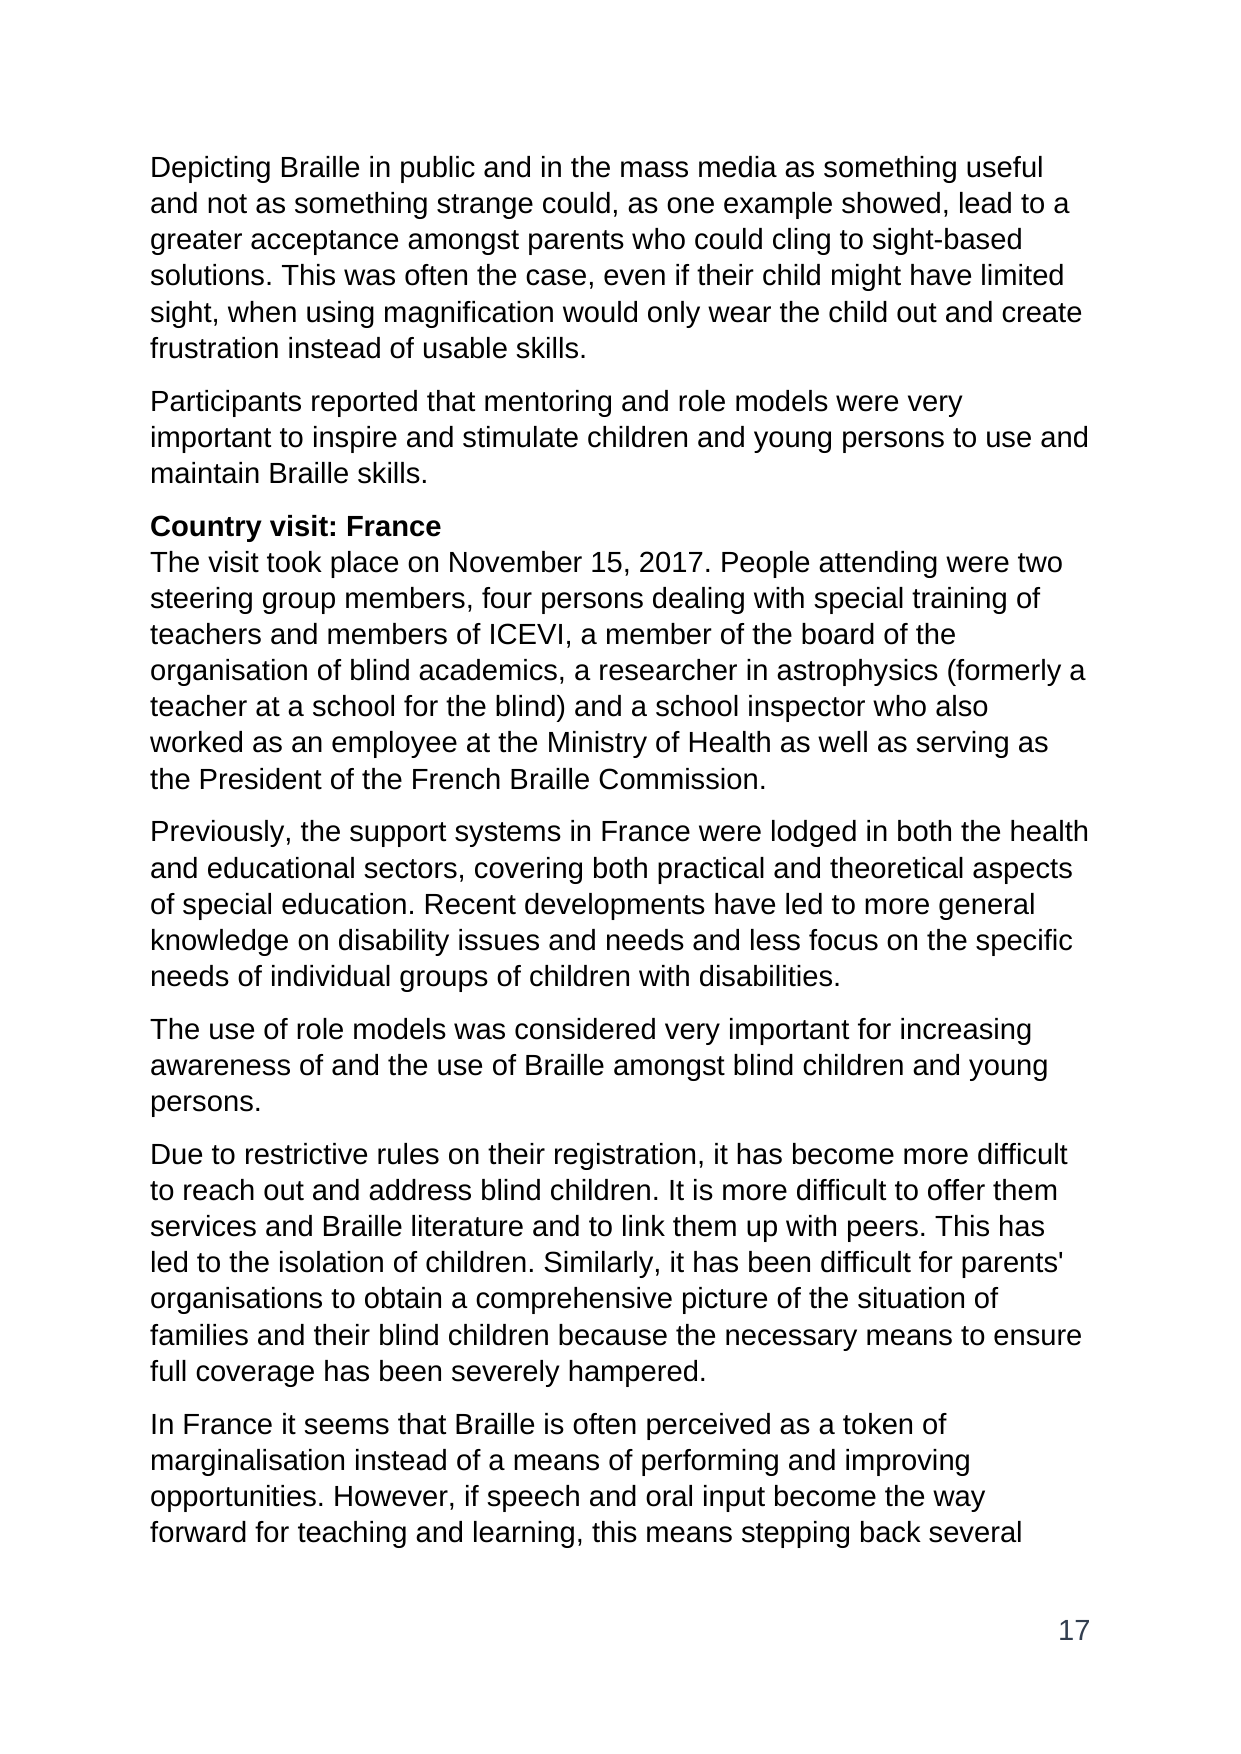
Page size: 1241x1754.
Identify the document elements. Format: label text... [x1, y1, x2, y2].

text The use of role models was considered very important for increasing awareness of and the use of Braille amongst blind children and young persons. [150, 1012, 1090, 1118]
subtitle Country visit: France [150, 509, 1090, 542]
text The visit took place on November 15, 2017. People attending were two steering group members, four persons dealing with special training of teachers and members of ICEVI, a member of the board of the organisation of blind academics, a researcher in astrophysics (formerly a teacher at a school for the blind) and a school inspector who also worked as an employee at the Ministry of Health as well as serving as the President of the French Braille Commission. [150, 545, 1090, 795]
text Depicting Braille in public and in the mass media as something useful and not as something strange could, as one example showed, lead to a greater acceptance amongst parents who could cling to sight-based solutions. This was often the case, even if their child might have limited sight, when using magnification would only wear the child out and create frustration instead of usable skills. [150, 150, 1090, 364]
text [150, 1407, 1090, 1549]
text Previously, the support systems in France were lodged in both the health and educational sectors, covering both practical and theoretical aspects of special education. Recent developments have led to more general knowledge on disability issues and needs and less focus on the specific needs of individual groups of children with disabilities. [150, 814, 1090, 993]
text Participants reported that mentoring and role models were very important to inspire and stimulate children and young persons to use and maintain Braille skills. [150, 383, 1090, 489]
text Due to restrictive rules on their registration, it has become more difficult to reach out and address blind children. It is more difficult to offer them services and Braille literature and to link them up with peers. This has led to the isolation of children. Similarly, it has been difficult for parents' organisations to obtain a comprehensive picture of the situation of families and their blind children because the necessary means to ensure full coverage has been severely hampered. [150, 1137, 1090, 1387]
